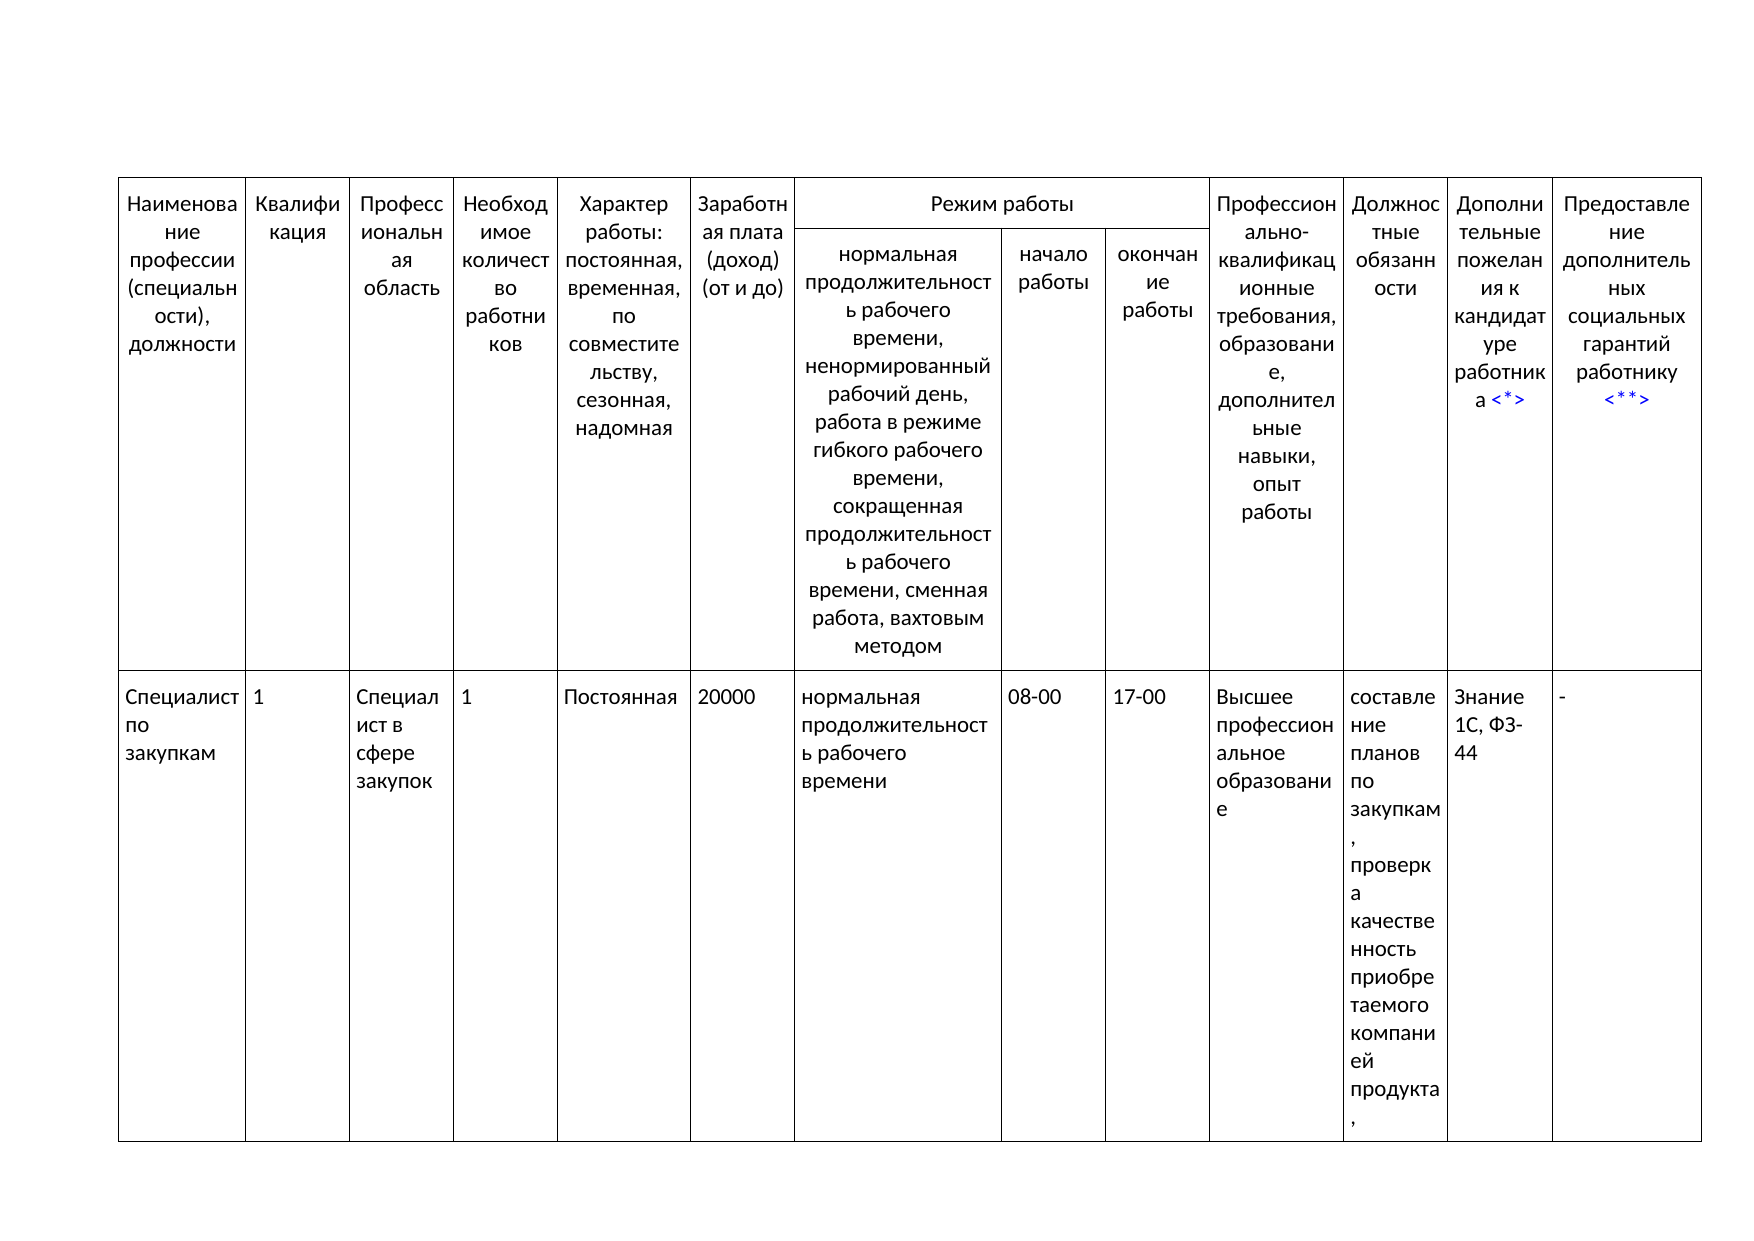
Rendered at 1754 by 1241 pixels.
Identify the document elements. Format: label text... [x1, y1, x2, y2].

table_header Заработная плата (доход) (от и до) [691, 178, 794, 670]
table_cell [1344, 671, 1447, 1141]
table_header Характер работы: постоянная, временная, по совместительству, сезонная, надомная [558, 178, 690, 670]
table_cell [119, 671, 245, 1141]
table_header Профессиональная область [350, 178, 453, 670]
table_header Наименование профессии (специальности), должности [119, 178, 245, 670]
table_header Должностные обязанности [1344, 178, 1447, 670]
table_header Дополнительные пожелания к кандидатуре работника <*> [1448, 178, 1552, 670]
table_cell окончание работы [1106, 229, 1209, 670]
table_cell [350, 671, 453, 1141]
table_header Предоставление дополнительных социальных гарантий работнику <**> [1553, 178, 1701, 670]
table_header Необходимое количество работников [454, 178, 557, 670]
table_cell начало работы [1002, 229, 1105, 670]
table_cell 08-00 [1002, 671, 1105, 1141]
table_cell - [1553, 671, 1701, 1141]
table_cell 1 [454, 671, 557, 1141]
table_cell 1 [246, 671, 349, 1141]
table_header Квалификация [246, 178, 349, 670]
table_cell нормальная продолжительность рабочего времени, ненормированный рабочий день, работа в режиме гибкого рабочего времени, сокращенная продолжительность рабочего времени, сменная работа, вахтовым методом [795, 229, 1001, 670]
table_cell 17-00 [1106, 671, 1209, 1141]
table_cell Знание 1С, ФЗ-44 [1448, 671, 1552, 1141]
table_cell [795, 671, 1001, 1141]
table_header Режим работы [795, 178, 1209, 227]
table_cell 20000 [691, 671, 794, 1141]
table_header Профессионально-квалификационные требования, образование, дополнительные навыки, опыт работы [1210, 178, 1343, 670]
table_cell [1210, 671, 1343, 1141]
table_cell Постоянная [558, 671, 690, 1141]
